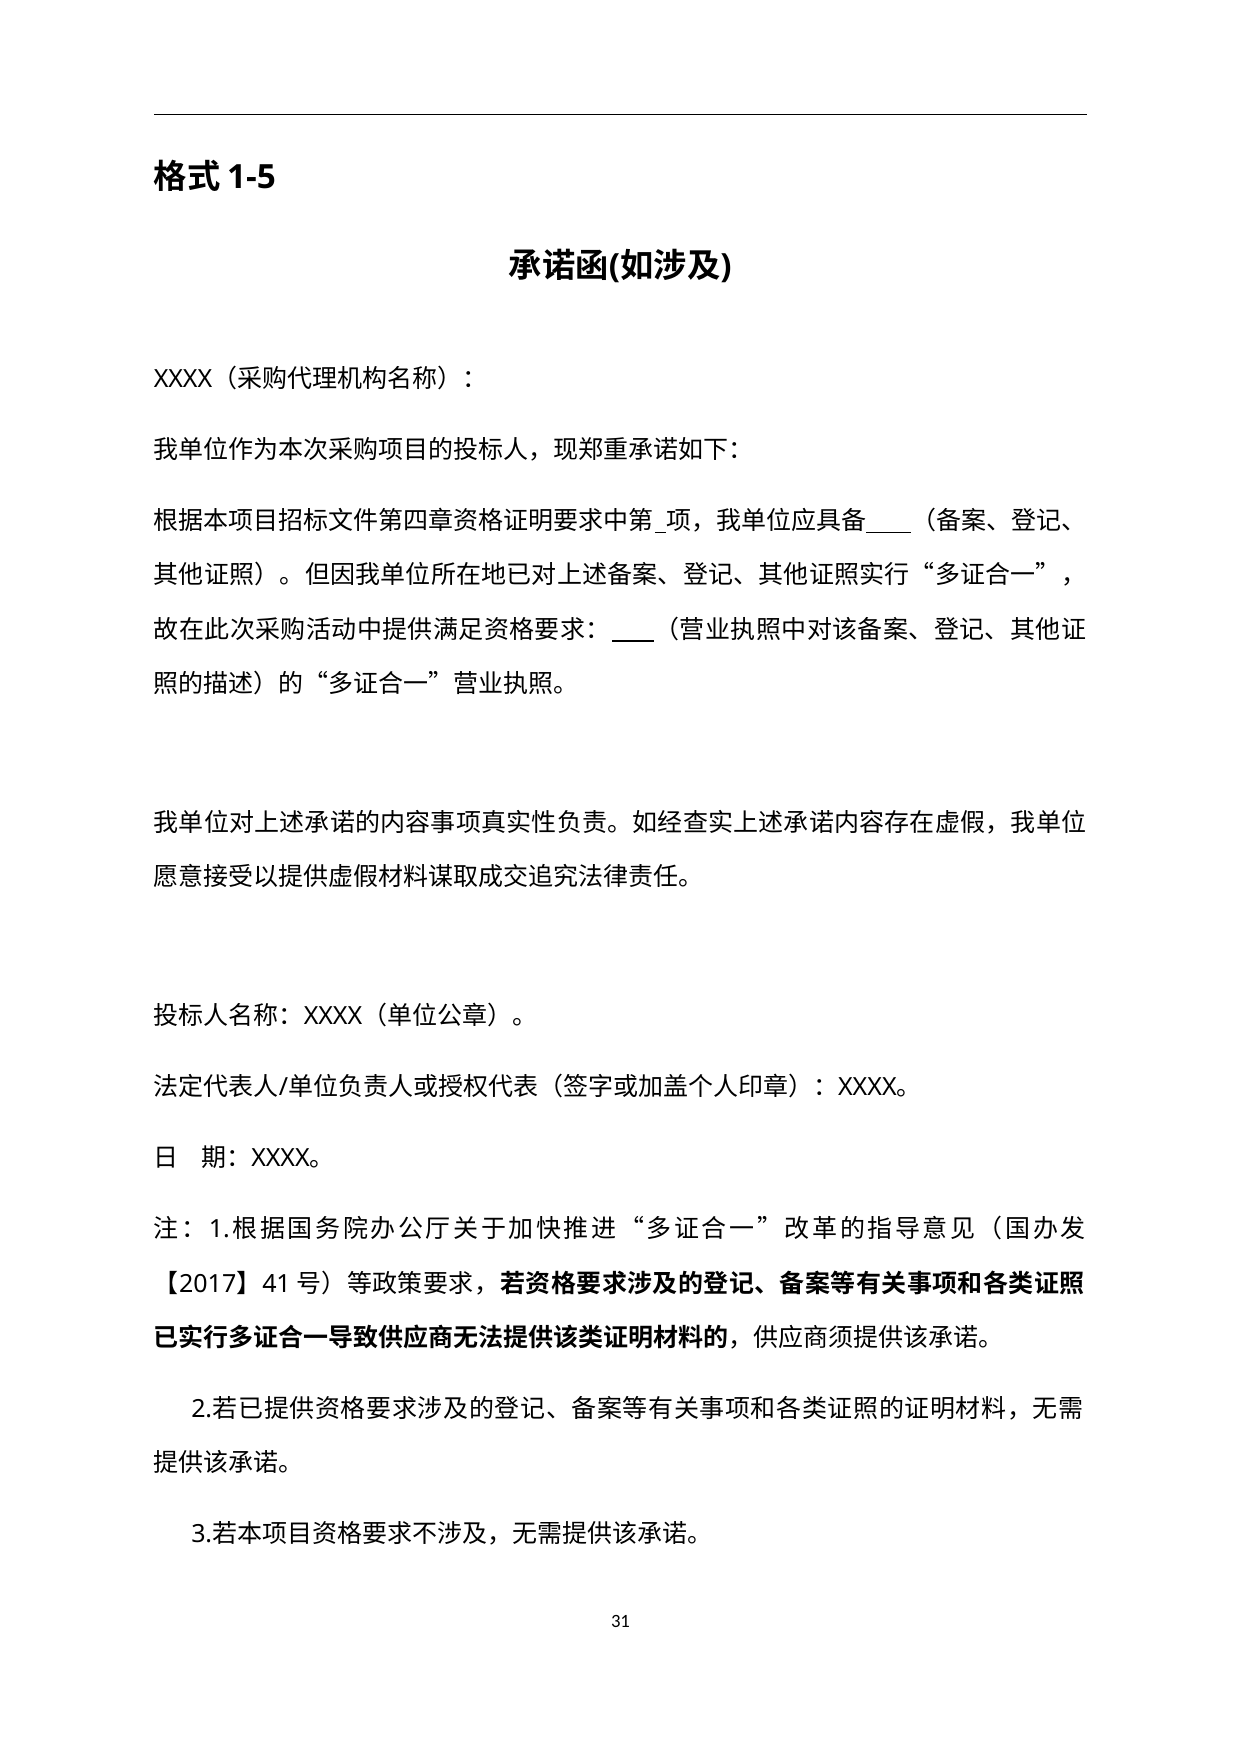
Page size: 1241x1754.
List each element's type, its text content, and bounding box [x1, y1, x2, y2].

text 3.若本项目资格要求不涉及，无需提供该承诺。 [153, 1514, 1087, 1550]
text 我单位作为本次采购项目的投标人，现郑重承诺如下： [153, 429, 1087, 466]
text 投标人名称：XXXX（单位公章）。 [153, 996, 1087, 1032]
text 格式1-5 [153, 150, 1087, 198]
text 日 期：XXXX。 [153, 1138, 1087, 1174]
text XXXX（采购代理机构名称）： [153, 358, 1087, 395]
text 2.若已提供资格要求涉及的登记、备案等有关事项和各类证照的证明材料，无需提供该承诺。 [153, 1388, 1087, 1479]
text 根据本项目招标文件第四章资格证明要求中第 项，我单位应具备 （备案、登记、其他证照）。但因我单位所在地已对上述备案、登记、其他证照实行“多证合一”，故在此次采购活动中提供满足资格要求： （营业执照中对该备案、登记、其他证照的描述）的“多证合一”营业执照。 [153, 501, 1087, 700]
text 法定代表人/单位负责人或授权代表（签字或加盖个人印章）：XXXX。 [153, 1067, 1087, 1103]
text 注：1.根据国务院办公厅关于加快推进“多证合一”改革的指导意见（国办发【2017】41号）等政策要求，若资格要求涉及的登记、备案等有关事项和各类证照已实行多证合一导致供应商无法提供该类证明材料的，供应商须提供该承诺。 [153, 1209, 1087, 1354]
text 承诺函(如涉及) [153, 239, 1087, 288]
text 我单位对上述承诺的内容事项真实性负责。如经查实上述承诺内容存在虚假，我单位愿意接受以提供虚假材料谋取成交追究法律责任。 [153, 802, 1087, 893]
